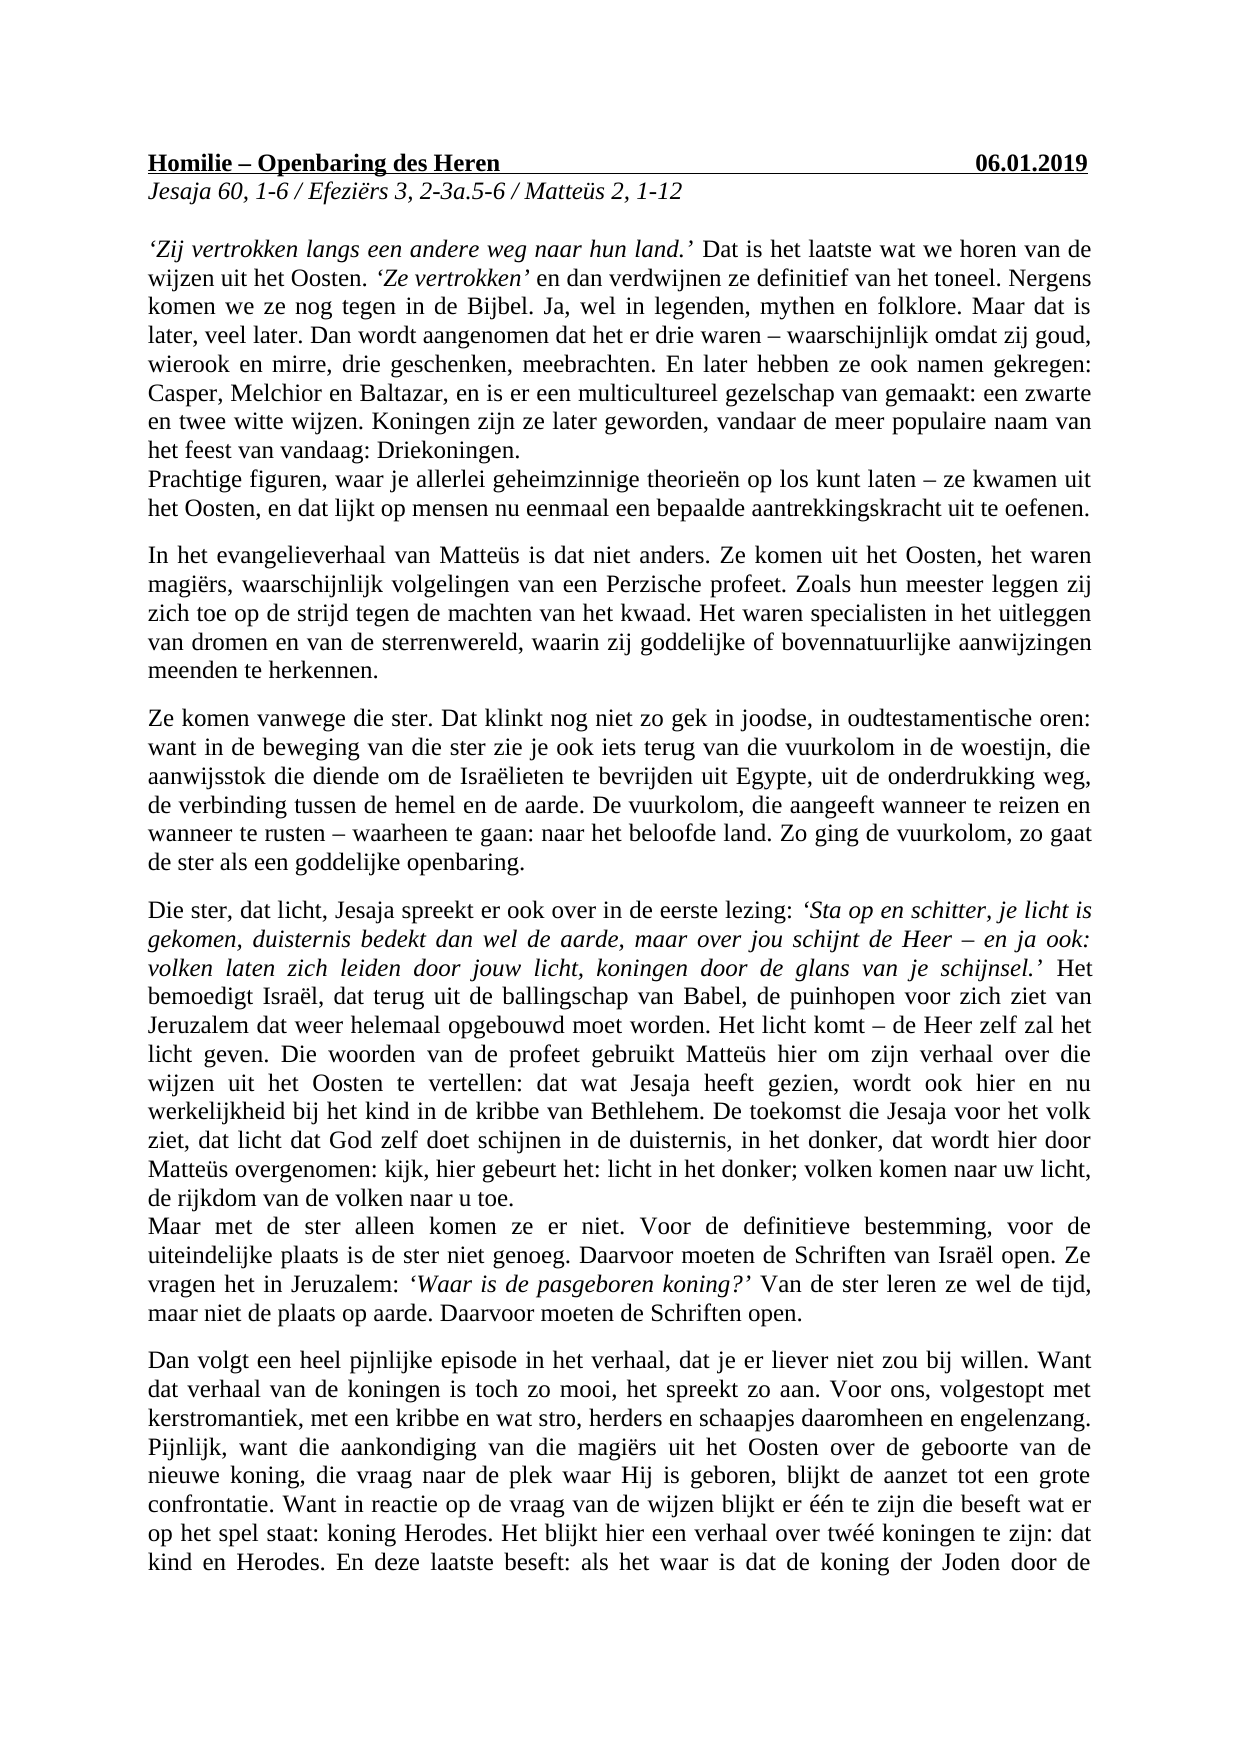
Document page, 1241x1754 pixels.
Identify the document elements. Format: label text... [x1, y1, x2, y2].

text Maar met de ster alleen komen ze er niet. Voor de definitieve bestemming, voor de uiteindelijke plaats is de ster niet genoeg. Daarvoor moeten de Schriften van Israël open. Ze vragen het in Jeruzalem: ‘Waar is de pasgeboren koning?’ Van de ster leren ze wel de tijd, maar niet de plaats op aarde. Daarvoor moeten de Schriften open. [148, 1211, 1093, 1326]
text Ze komen vanwege die ster. Dat klinkt nog niet zo gek in joodse, in oudtestamentische oren: want in de beweging van die ster zie je ook iets terug van die vuurkolom in de woestijn, die aanwijsstok die diende om de Israëlieten te bevrijden uit Egypte, uit de onderdrukking weg, de verbinding tussen de hemel en de aarde. De vuurkolom, die aangeeft wanneer te reizen en wanneer te rusten – waarheen te gaan: naar het beloofde land. Zo ging de vuurkolom, zo gaat de ster als een goddelijke openbaring. [148, 703, 1093, 876]
subtitle Jesaja 60, 1-6 / Efeziërs 3, 2-3a.5-6 / Matteüs 2, 1-12 [148, 176, 1093, 205]
text ‘Zij vertrokken langs een andere weg naar hun land.’ Dat is het laatste wat we horen van de wijzen uit het Oosten. ‘Ze vertrokken’ en dan verdwijnen ze definitief van het toneel. Nergens komen we ze nog tegen in de Bijbel. Ja, wel in legenden, mythen en folklore. Maar dat is later, veel later. Dan wordt aangenomen dat het er drie waren – waarschijnlijk omdat zij goud, wierook en mirre, drie geschenken, meebrachten. En later hebben ze ook namen gekregen: Casper, Melchior en Baltazar, en is er een multicultureel gezelschap van gemaakt: een zwarte en twee witte wijzen. Koningen zijn ze later geworden, vandaar de meer populaire naam van het feest van vandaag: Driekoningen. [148, 234, 1093, 464]
text Die ster, dat licht, Jesaja spreekt er ook over in de eerste lezing: ‘Sta op en schitter, je licht is gekomen, duisternis bedekt dan wel de aarde, maar over jou schijnt de Heer – en ja ook: volken laten zich leiden door jouw licht, koningen door de glans van je schijnsel.’ Het bemoedigt Israël, dat terug uit de ballingschap van Babel, de puinhopen voor zich ziet van Jeruzalem dat weer helemaal opgebouwd moet worden. Het licht komt – de Heer zelf zal het licht geven. Die woorden van de profeet gebruikt Matteüs hier om zijn verhaal over die wijzen uit het Oosten te vertellen: dat wat Jesaja heeft gezien, wordt ook hier en nu werkelijkheid bij het kind in de kribbe van Bethlehem. De toekomst die Jesaja voor het volk ziet, dat licht dat God zelf doet schijnen in de duisternis, in het donker, dat wordt hier door Matteüs overgenomen: kijk, hier gebeurt het: licht in het donker; volken komen naar uw licht, de rijkdom van de volken naar u toe. [148, 895, 1093, 1211]
text Prachtige figuren, waar je allerlei geheimzinnige theorieën op los kunt laten – ze kwamen uit het Oosten, en dat lijkt op mensen nu eenmaal een bepaalde aantrekkingskracht uit te oefenen. [148, 464, 1093, 521]
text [148, 1346, 1093, 1576]
text In het evangelieverhaal van Matteüs is dat niet anders. Ze komen uit het Oosten, het waren magiërs, waarschijnlijk volgelingen van een Perzische profeet. Zoals hun meester leggen zij zich toe op de strijd tegen de machten van het kwaad. Het waren specialisten in het uitleggen van dromen en van de sterrenwereld, waarin zij goddelijke of bovennatuurlijke aanwijzingen meenden te herkennen. [148, 541, 1093, 684]
text Homilie – Openbaring des Heren 06.01.2019 [148, 148, 1093, 176]
